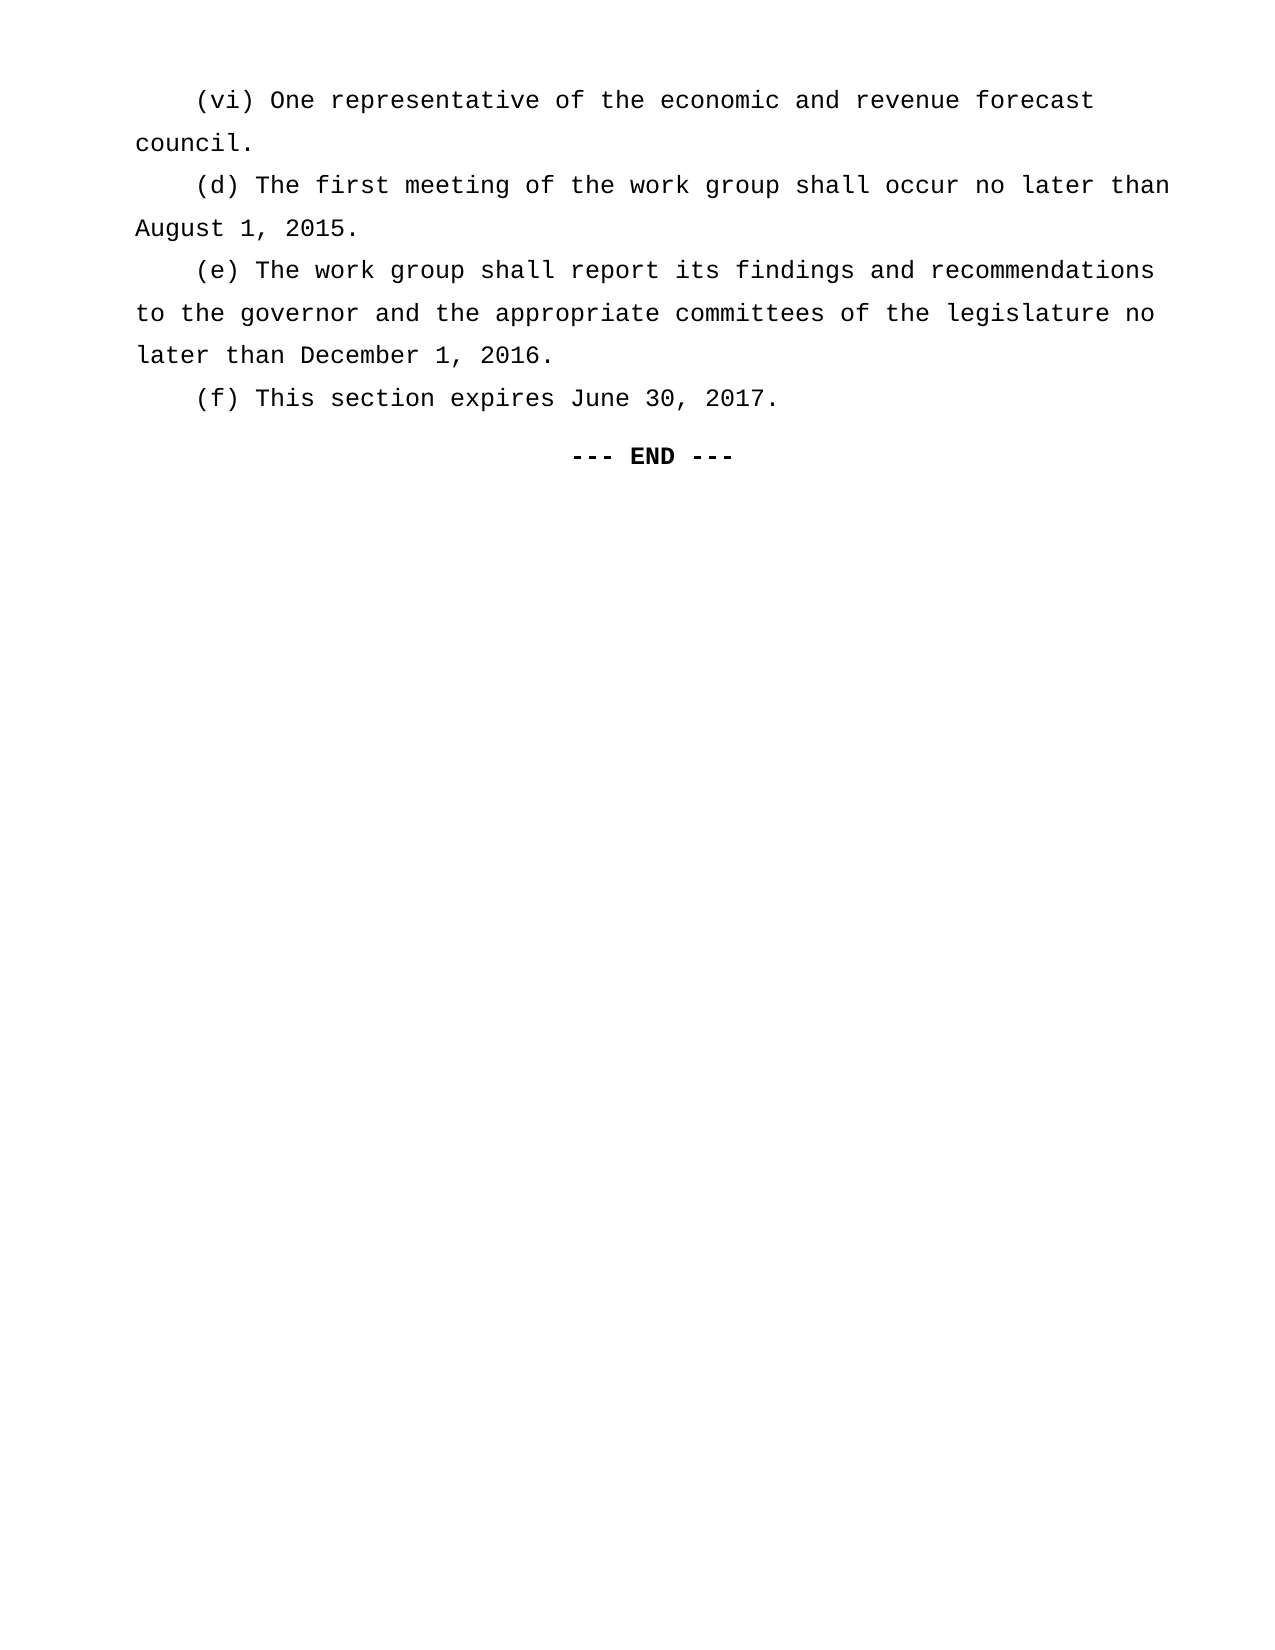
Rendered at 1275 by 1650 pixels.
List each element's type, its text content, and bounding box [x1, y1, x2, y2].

text (vi) One representative of the economic and revenue forecast council. [135, 75, 1170, 160]
text --- END --- [135, 443, 1170, 472]
text (e) The work group shall report its findings and recommendations to the governor and the appropriate committees of the legislature no later than December 1, 2016. [135, 245, 1170, 372]
text (d) The first meeting of the work group shall occur no later than August 1, 2015. [135, 160, 1170, 245]
text (f) This section expires June 30, 2017. [135, 372, 1170, 415]
